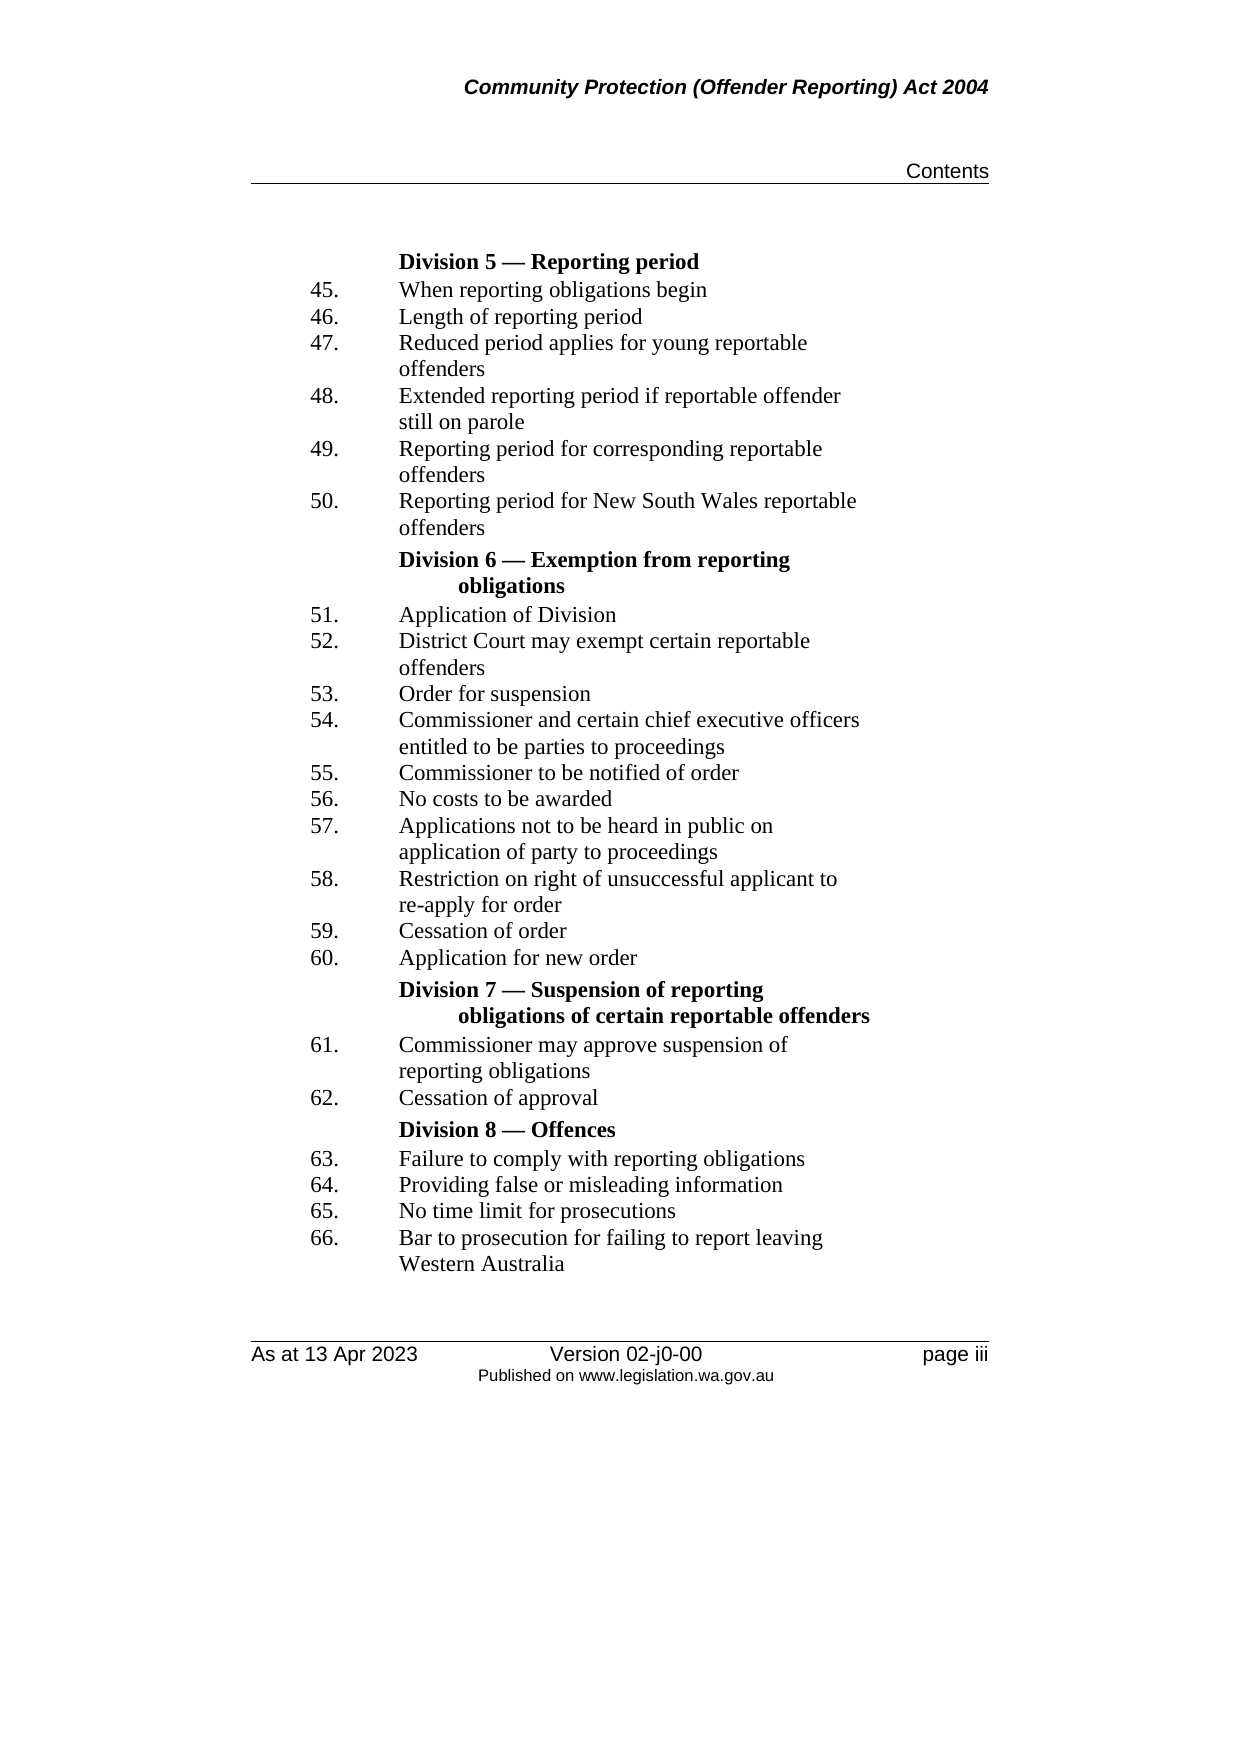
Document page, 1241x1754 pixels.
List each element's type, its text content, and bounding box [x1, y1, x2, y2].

text 46. Length of reporting period 47 [310, 303, 871, 329]
text 66. Bar to prosecution for failing to report leaving Western Australia 59 [310, 1224, 871, 1277]
text 63. Failure to comply with reporting obligations 58 [310, 1145, 871, 1171]
text 62. Cessation of approval 57 [310, 1084, 871, 1110]
text Division 7 — Suspension of reporting obligations of certain reportable offenders [399, 976, 871, 1029]
text 49. Reporting period for corresponding reportable offenders 50 [310, 434, 871, 487]
text 65. No time limit for prosecutions 59 [310, 1197, 871, 1224]
text 55. Commissioner to be notified of order 53 [310, 759, 871, 786]
text 60. Application for new order 55 [310, 944, 871, 970]
text 59. Cessation of order 54 [310, 917, 871, 944]
text Division 8 — Offences [399, 1116, 871, 1143]
text 53. Order for suspension 52 [310, 680, 871, 706]
text 64. Providing false or misleading information 59 [310, 1171, 871, 1197]
text 61. Commissioner may approve suspension of reporting obligations 56 [310, 1031, 871, 1084]
text Division 5 — Reporting period [399, 248, 871, 274]
text Division 6 — Exemption from reporting obligations [399, 546, 871, 599]
text 57. Applications not to be heard in public on application of party to proceedings 54 [310, 812, 871, 864]
text 48. Extended reporting period if reportable offender still on parole 49 [310, 382, 871, 434]
text 47. Reduced period applies for young reportable offenders 49 [310, 329, 871, 382]
text 45. When reporting obligations begin 47 [310, 276, 871, 303]
text 58. Restriction on right of unsuccessful applicant to re-apply for order 54 [310, 864, 871, 917]
text 50. Reporting period for New South Wales reportable offenders 50 [310, 487, 871, 540]
text 54. Commissioner and certain chief executive officers entitled to be parties to proceedings 52 [310, 706, 871, 759]
text 56. No costs to be awarded 54 [310, 786, 871, 812]
text 52. District Court may exempt certain reportable offenders 51 [310, 627, 871, 680]
text 51. Application of Division 51 [310, 601, 871, 627]
